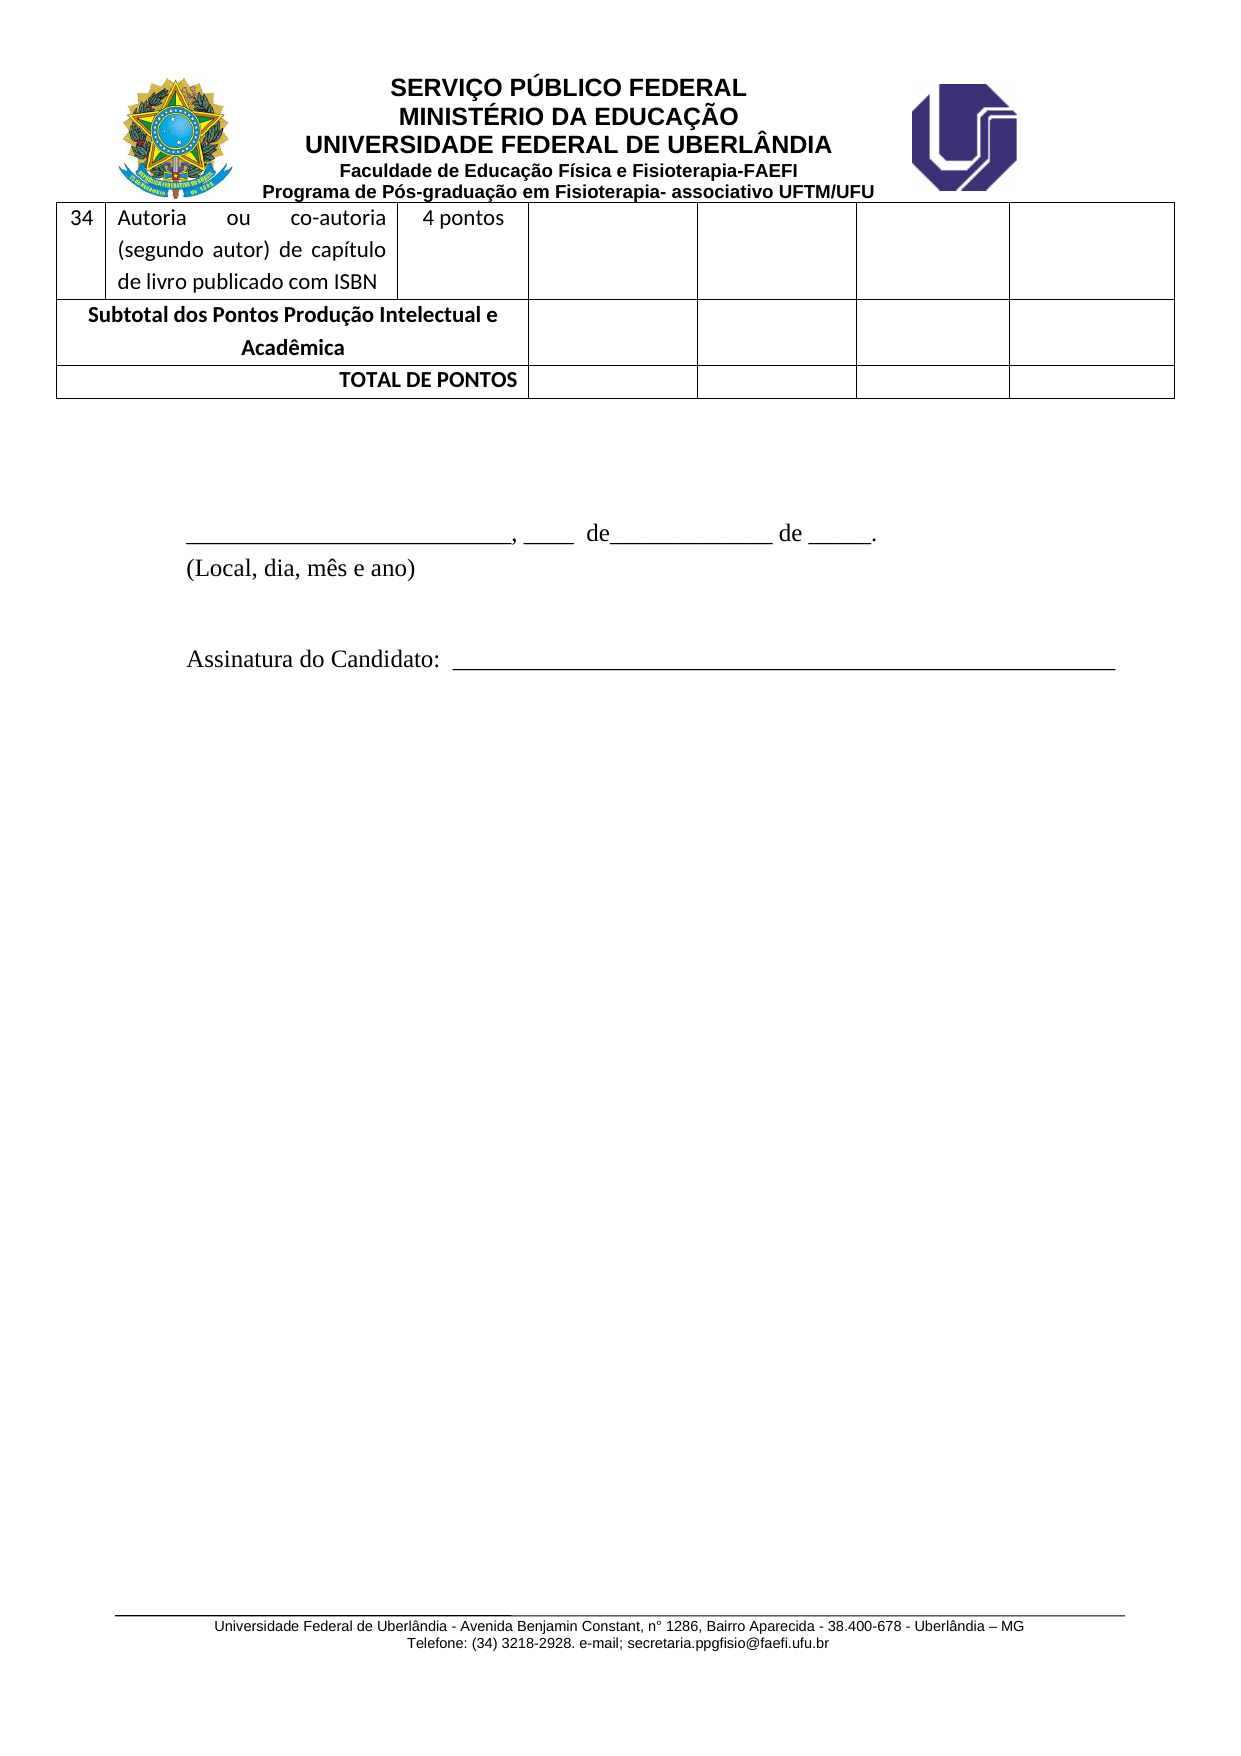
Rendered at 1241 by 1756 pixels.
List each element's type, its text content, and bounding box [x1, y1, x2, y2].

table_cell [698, 203, 856, 299]
picture [912, 84, 1017, 191]
table_cell [857, 203, 1009, 299]
table_cell [529, 203, 697, 299]
text Assinatura do Candidato: _____________________________________________________ [186, 644, 1122, 673]
table_cell 4 pontos [398, 203, 528, 299]
text (Local, dia, mês e ano) [186, 547, 1122, 581]
table_cell [1010, 366, 1174, 397]
table_cell [529, 366, 697, 397]
table_cell [1010, 203, 1174, 299]
table_cell [857, 300, 1009, 364]
table_cell [857, 366, 1009, 397]
table_cell TOTAL DE PONTOS [57, 366, 528, 397]
table_cell [698, 300, 856, 364]
table_cell 34 [57, 203, 105, 299]
table_cell Autoria ou co-autoria (segundo autor) de capítulo de livro publicado com ISBN [106, 203, 397, 299]
table_cell Subtotal dos Pontos Produção Intelectual e Acadêmica [57, 300, 528, 364]
text __________________________, ____ de_____________ de _____. [186, 513, 1122, 547]
picture [118, 78, 233, 199]
table_cell [698, 366, 856, 397]
table_cell [529, 300, 697, 364]
table_cell [1010, 300, 1174, 364]
